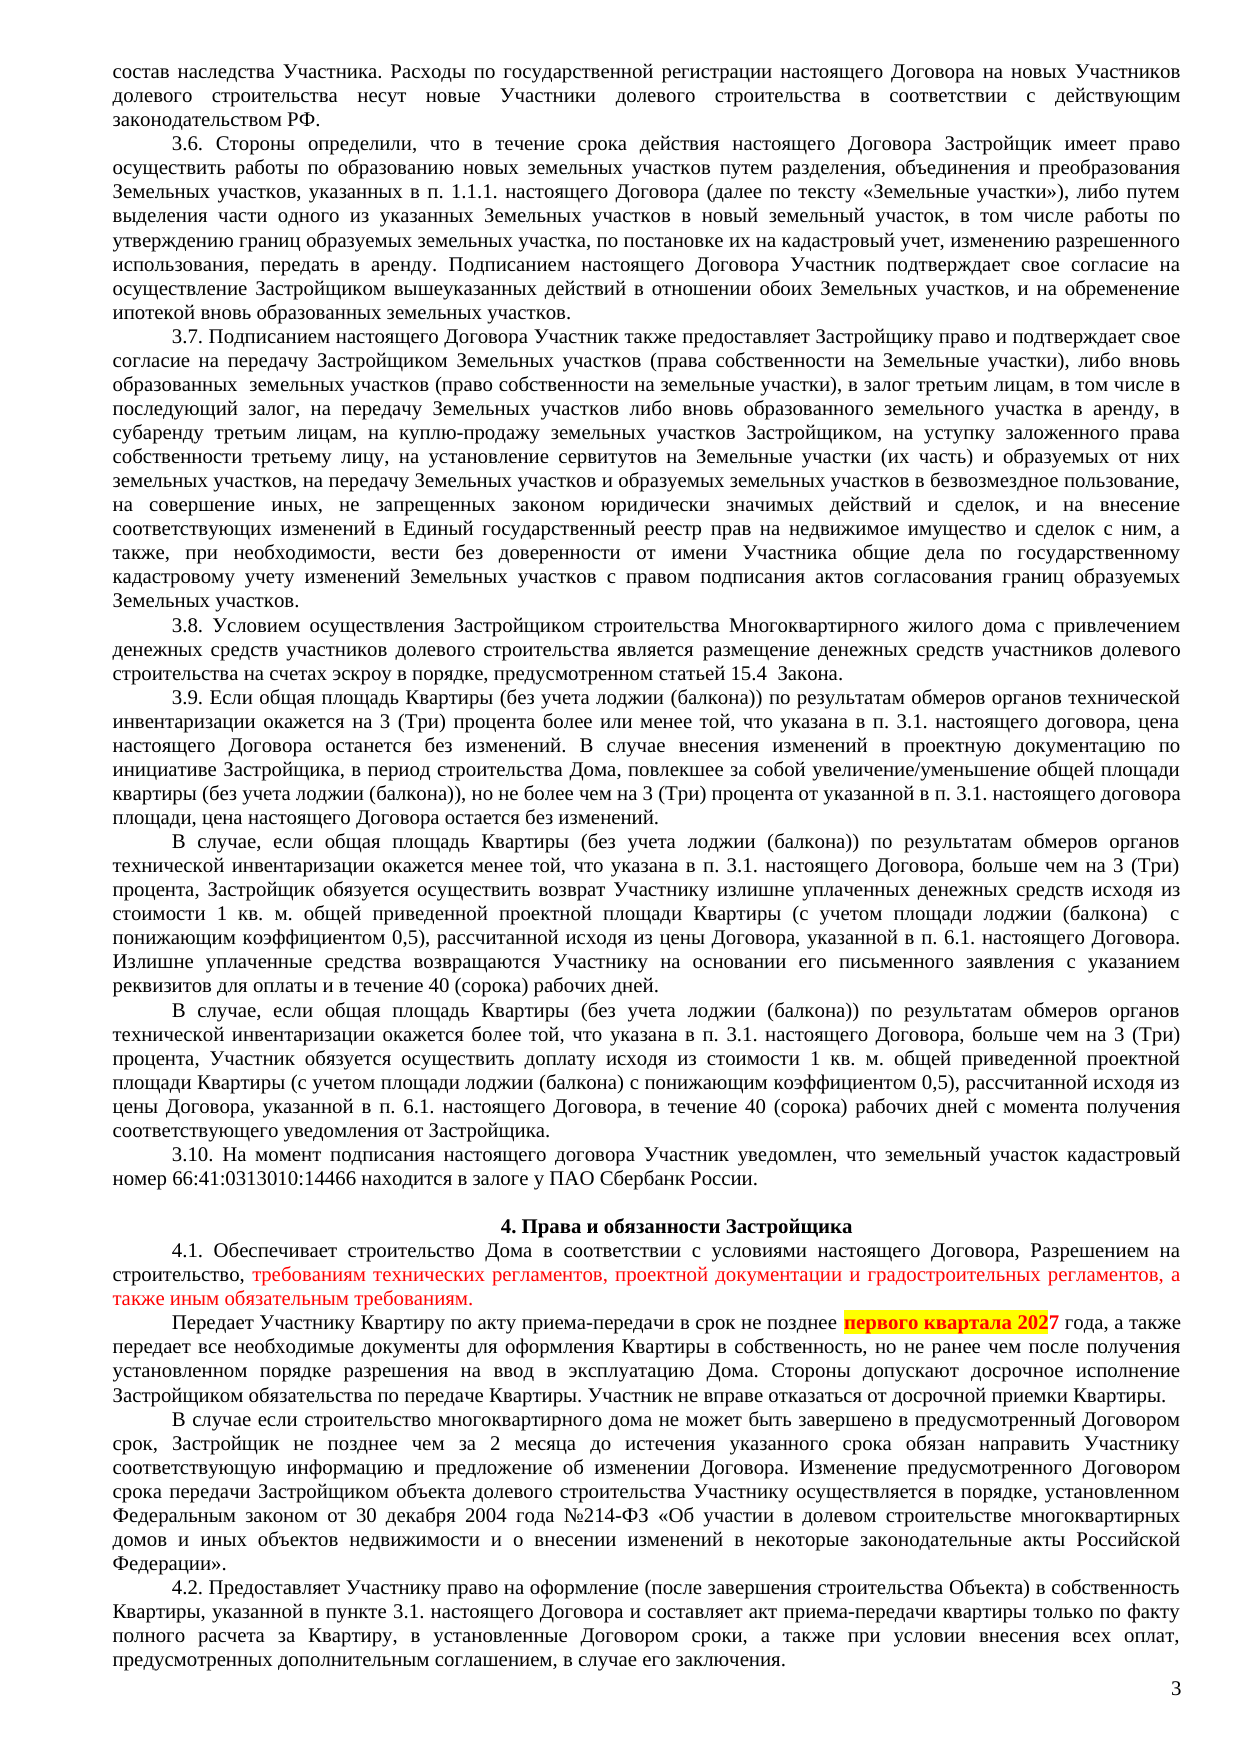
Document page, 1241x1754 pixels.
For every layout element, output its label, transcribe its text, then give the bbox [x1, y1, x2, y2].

text 3.6. Стороны определили, что в течение срока действия настоящего Договора Застройщик имеет право осуществить работы по образованию новых земельных участков путем разделения, объединения и преобразования Земельных участков, указанных в п. 1.1.1. настоящего Договора (далее по тексту «Земельные участки»), либо путем выделения части одного из указанных Земельных участков в новый земельный участок, в том числе работы по утверждению границ образуемых земельных участка, по постановке их на кадастровый учет, изменению разрешенного использования, передать в аренду. Подписанием настоящего Договора Участник подтверждает свое согласие на осуществление Застройщиком вышеуказанных действий в отношении обоих Земельных участков, и на обременение ипотекой вновь образованных земельных участков. [112, 131, 1181, 324]
text 4. Права и обязанности Застройщика [112, 1214, 1181, 1238]
text 3.10. На момент подписания настоящего договора Участник уведомлен, что земельный участок кадастровый номер 66:41:0313010:14466 находится в залоге у ПАО Сбербанк России. [112, 1142, 1181, 1190]
text В случае, если общая площадь Квартиры (без учета лоджии (балкона)) по результатам обмеров органов технической инвентаризации окажется менее той, что указана в п. 3.1. настоящего Договора, больше чем на 3 (Три) процента, Застройщик обязуется осуществить возврат Участнику излишне уплаченных денежных средств исходя из стоимости 1 кв. м. общей приведенной проектной площади Квартиры (с учетом площади лоджии (балкона) с понижающим коэффициентом 0,5), рассчитанной исходя из цены Договора, указанной в п. 6.1. настоящего Договора. Излишне уплаченные средства возвращаются Участнику на основании его письменного заявления с указанием реквизитов для оплаты и в течение 40 (сорока) рабочих дней. [112, 829, 1181, 997]
text 3.9. Если общая площадь Квартиры (без учета лоджии (балкона)) по результатам обмеров органов технической инвентаризации окажется на 3 (Три) процента более или менее той, что указана в п. 3.1. настоящего договора, цена настоящего Договора останется без изменений. В случае внесения изменений в проектную документацию по инициативе Застройщика, в период строительства Дома, повлекшее за собой увеличение/уменьшение общей площади квартиры (без учета лоджии (балкона)), но не более чем на 3 (Три) процента от указанной в п. 3.1. настоящего договора площади, цена настоящего Договора остается без изменений. [112, 685, 1181, 829]
text Передает Участнику Квартиру по акту приема-передачи в срок не позднее первого квартала 2027 года, а также передает все необходимые документы для оформления Квартиры в собственность, но не ранее чем после получения установленном порядке разрешения на ввод в эксплуатацию Дома. Стороны допускают досрочное исполнение Застройщиком обязательства по передаче Квартиры. Участник не вправе отказаться от досрочной приемки Квартиры. [112, 1310, 1181, 1407]
text В случае, если общая площадь Квартиры (без учета лоджии (балкона)) по результатам обмеров органов технической инвентаризации окажется более той, что указана в п. 3.1. настоящего Договора, больше чем на 3 (Три) процента, Участник обязуется осуществить доплату исходя из стоимости 1 кв. м. общей приведенной проектной площади Квартиры (с учетом площади лоджии (балкона) с понижающим коэффициентом 0,5), рассчитанной исходя из цены Договора, указанной в п. 6.1. настоящего Договора, в течение 40 (сорока) рабочих дней с момента получения соответствующего уведомления от Застройщика. [112, 997, 1181, 1142]
text 3.8. Условием осуществления Застройщиком строительства Многоквартирного жилого дома с привлечением денежных средств участников долевого строительства является размещение денежных средств участников долевого строительства на счетах эскроу в порядке, предусмотренном статьей 15.4 Закона. [112, 612, 1181, 685]
text 4.1. Обеспечивает строительство Дома в соответствии с условиями настоящего Договора, Разрешением на строительство, требованиям технических регламентов, проектной документации и градостроительных регламентов, а также иным обязательным требованиям. [112, 1238, 1181, 1310]
text 3.7. Подписанием настоящего Договора Участник также предоставляет Застройщику право и подтверждает свое согласие на передачу Застройщиком Земельных участков (права собственности на Земельные участки), либо вновь образованных земельных участков (право собственности на земельные участки), в залог третьим лицам, в том числе в последующий залог, на передачу Земельных участков либо вновь образованного земельного участка в аренду, в субаренду третьим лицам, на куплю-продажу земельных участков Застройщиком, на уступку заложенного права собственности третьему лицу, на установление сервитутов на Земельные участки (их часть) и образуемых от них земельных участков, на передачу Земельных участков и образуемых земельных участков в безвозмездное пользование, на совершение иных, не запрещенных законом юридически значимых действий и сделок, и на внесение соответствующих изменений в Единый государственный реестр прав на недвижимое имущество и сделок с ним, а также, при необходимости, вести без доверенности от имени Участника общие дела по государственному кадастровому учету изменений Земельных участков с правом подписания актов согласования границ образуемых Земельных участков. [112, 324, 1181, 612]
text 4.2. Предоставляет Участнику право на оформление (после завершения строительства Объекта) в собственность Квартиры, указанной в пункте 3.1. настоящего Договора и составляет акт приема-передачи квартиры только по факту полного расчета за Квартиру, в установленные Договором сроки, а также при условии внесения всех оплат, предусмотренных дополнительным соглашением, в случае его заключения. [112, 1575, 1181, 1671]
text В случае если строительство многоквартирного дома не может быть завершено в предусмотренный Договором срок, Застройщик не позднее чем за 2 месяца до истечения указанного срока обязан направить Участнику соответствующую информацию и предложение об изменении Договора. Изменение предусмотренного Договором срока передачи Застройщиком объекта долевого строительства Участнику осуществляется в порядке, установленном Федеральным законом от 30 декабря 2004 года №214-ФЗ «Об участии в долевом строительстве многоквартирных домов и иных объектов недвижимости и о внесении изменений в некоторые законодательные акты Российской Федерации». [112, 1407, 1181, 1575]
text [112, 59, 1181, 131]
